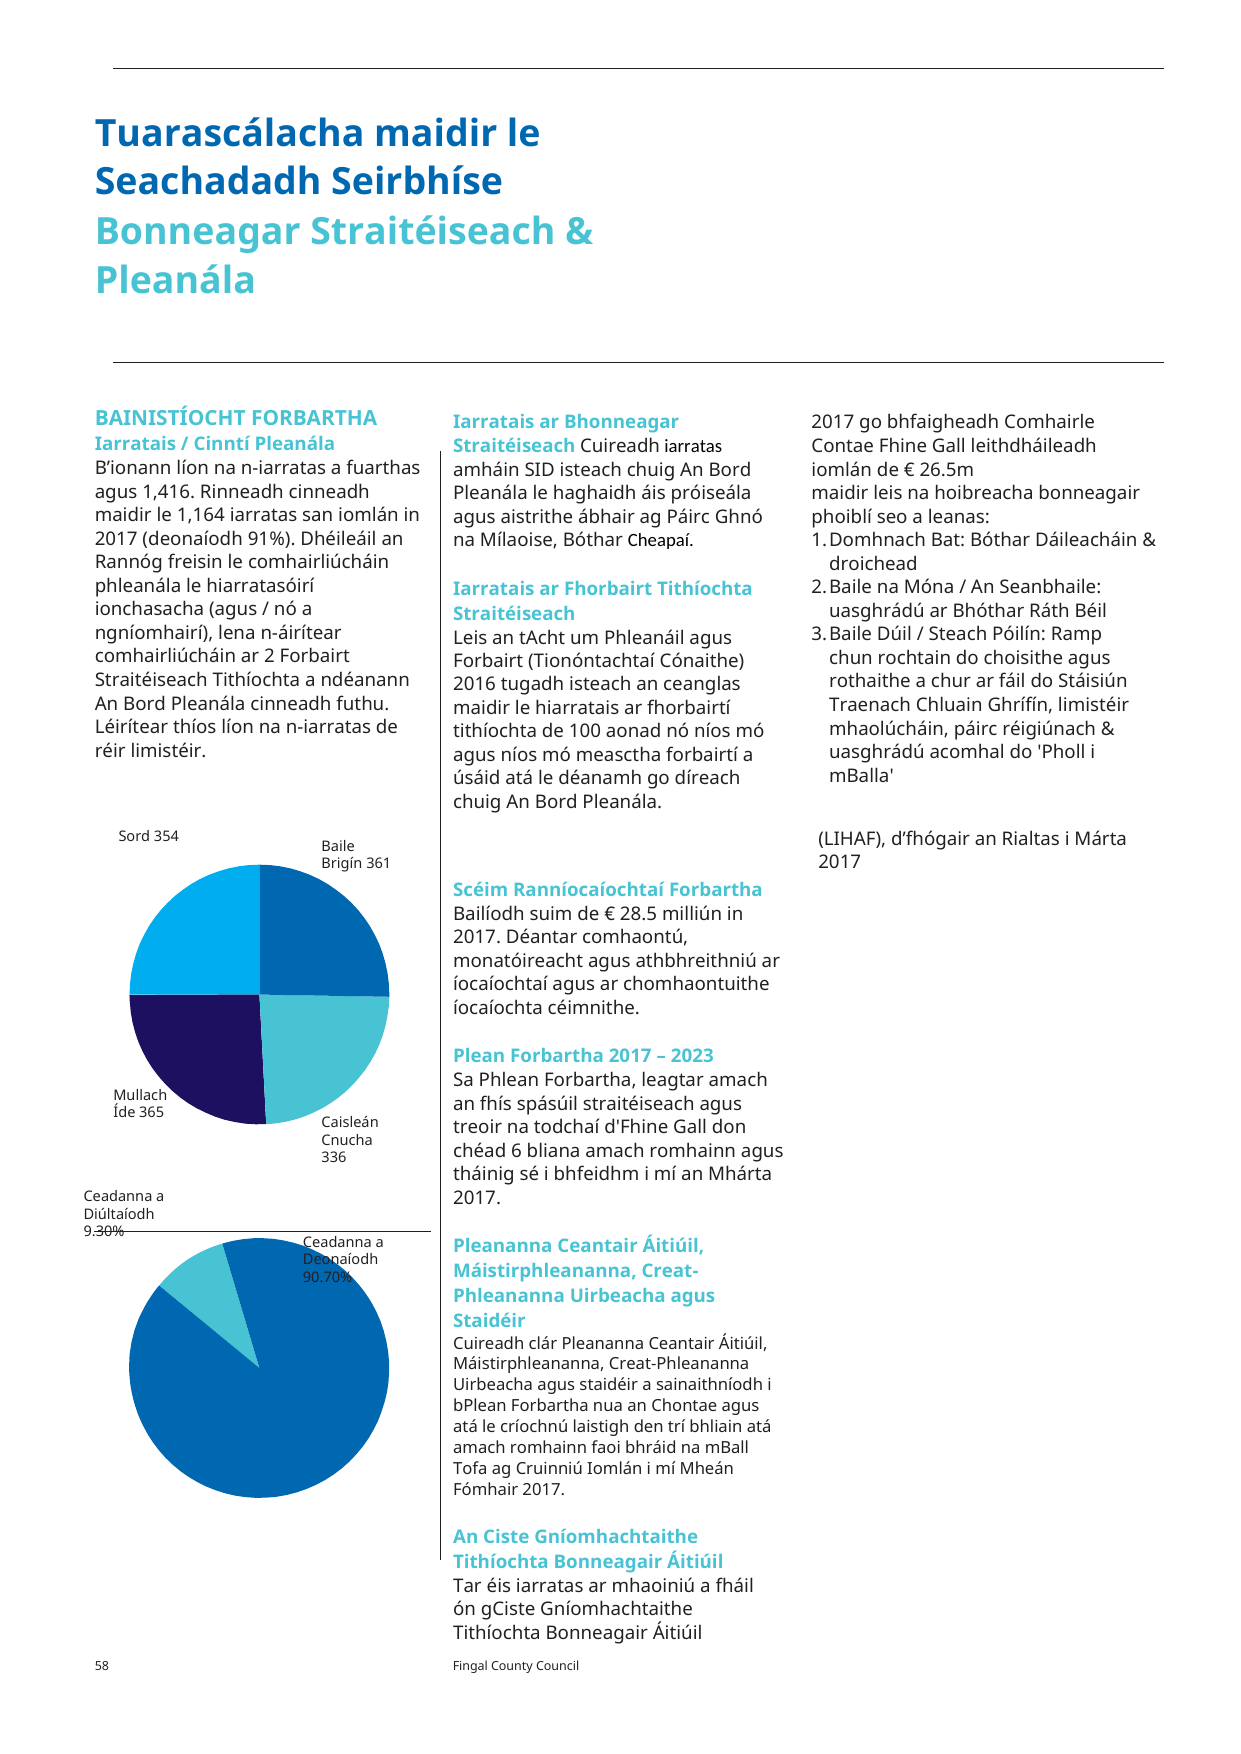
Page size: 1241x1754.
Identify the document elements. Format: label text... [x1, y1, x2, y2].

text Cuireadh clár Pleananna Ceantair Áitiúil, Máistirphleananna, Creat-Phleananna Uirbeacha agus staidéir a sainaithníodh i bPlean Forbartha nua an Chontae agus atá le críochnú laistigh den trí bhliain atá amach romhainn faoi bhráid na mBall Tofa ag Cruinniú Iomlán i mí Mheán Fómhair 2017. [453, 1333, 783, 1500]
subtitle An Ciste Gníomhachtaithe Tithíochta Bonneagair Áitiúil [453, 1524, 784, 1574]
text Caisleán Cnucha 336 [321, 1114, 399, 1166]
text Leis an tAcht um Phleanáil agus Forbairt (Tionóntachtaí Cónaithe) 2016 tugadh isteach an ceanglas maidir le hiarratais ar fhorbairtí tithíochta de 100 aonad nó níos mó agus níos mó measctha forbairtí a úsáid atá le déanamh go díreach chuig An Bord Pleanála. [453, 625, 778, 814]
subtitle Scéim Ranníocaíochtaí Forbartha [453, 876, 784, 901]
text Sa Phlean Forbartha, leagtar amach an fhís spásúil straitéiseach agus treoir na todchaí d'Fhine Gall don chéad 6 bliana amach romhainn agus tháinig sé i bhfeidhm i mí an Mhárta 2017. [453, 1068, 783, 1209]
text Tar éis iarratas ar mhaoiniú a fháil ón gCiste Gníomhachtaithe Tithíochta Bonneagair Áitiúil (LIHAF), d’fhógair an Rialtas i Márta 2017 [818, 827, 1131, 874]
text Tar éis iarratas ar mhaoiniú a fháil ón gCiste Gníomhachtaithe Tithíochta Bonneagair Áitiúil (LIHAF), d’fhógair an Rialtas i Márta 2017 [453, 1574, 759, 1644]
text Bailíodh suim de € 28.5 milliún in 2017. Déantar comhaontú, monatóireacht agus athbhreithniú ar íocaíochtaí agus ar chomhaontuithe íocaíochta céimnithe. [453, 901, 784, 1019]
subtitle Iarratais ar Fhorbairt Tithíochta Straitéiseach [453, 575, 776, 625]
text Sord 354 [113, 827, 184, 844]
text Ceadanna a Diúltaíodh 9.30% [83, 1188, 186, 1240]
text 2017 go bhfaigheadh ​​Comhairle Contae Fhine Gall leithdháileadh iomlán de € 26.5m [811, 410, 1140, 481]
list Baile Dúil / Steach Póilín: Ramp chun rochtain do choisithe agus rothaithe a chur ar fáil do Stáisiún Traenach Chluain Ghrífín, limistéir mhaolúcháin, páirc réigiúnach & uasghrádú acomhal do 'Pholl i mBalla' [811, 622, 1138, 787]
subtitle Plean Forbartha 2017 – 2023 [453, 1042, 784, 1067]
subtitle BAINISTÍOCHT FORBARTHA [94, 404, 422, 431]
text Iarratais ar Bhonneagar Straitéiseach Cuireadh iarratas amháin SID isteach chuig An Bord Pleanála le haghaidh áis próiseála agus aistrithe ábhair ag Páirc Ghnó na Mílaoise, Bóthar Cheapaí. [453, 410, 776, 551]
list Baile na Móna / An Seanbhaile: uasghrádú ar Bhóthar Ráth Béil [811, 575, 1122, 622]
subtitle Tuarascálacha maidir le Seachadadh Seirbhíse Bonneagar Straitéiseach & Pleanála [94, 107, 714, 305]
subtitle Iarratais / Cinntí Pleanála [94, 431, 422, 456]
list Domhnach Bat: Bóthar Dáileacháin & droichead [811, 528, 1157, 575]
text B’ionann líon na n-iarratas a fuarthas agus 1,416. Rinneadh cinneadh maidir le 1,164 iarratas san iomlán in 2017 (deonaíodh 91%). Dhéileáil an Rannóg freisin le comhairliúcháin phleanála le hiarratasóirí ionchasacha (agus / nó a ngníomhairí), lena n-áirítear comhairliúcháin ar 2 Forbairt Straitéiseach Tithíochta a ndéanann An Bord Pleanála cinneadh futhu. Léirítear thíos líon na n-iarratas de réir limistéir. [94, 456, 422, 762]
text Baile Brigín 361 [321, 837, 391, 872]
text maidir leis na hoibreacha bonneagair phoiblí seo a leanas: [811, 481, 1144, 528]
subtitle Pleananna Ceantair Áitiúil, Máistirphleananna, Creat-Phleananna Uirbeacha agus Staidéir [453, 1233, 784, 1333]
text Ceadanna a Deonaíodh 90.70% [303, 1233, 394, 1286]
text Mullach Íde 365 [113, 1086, 184, 1121]
